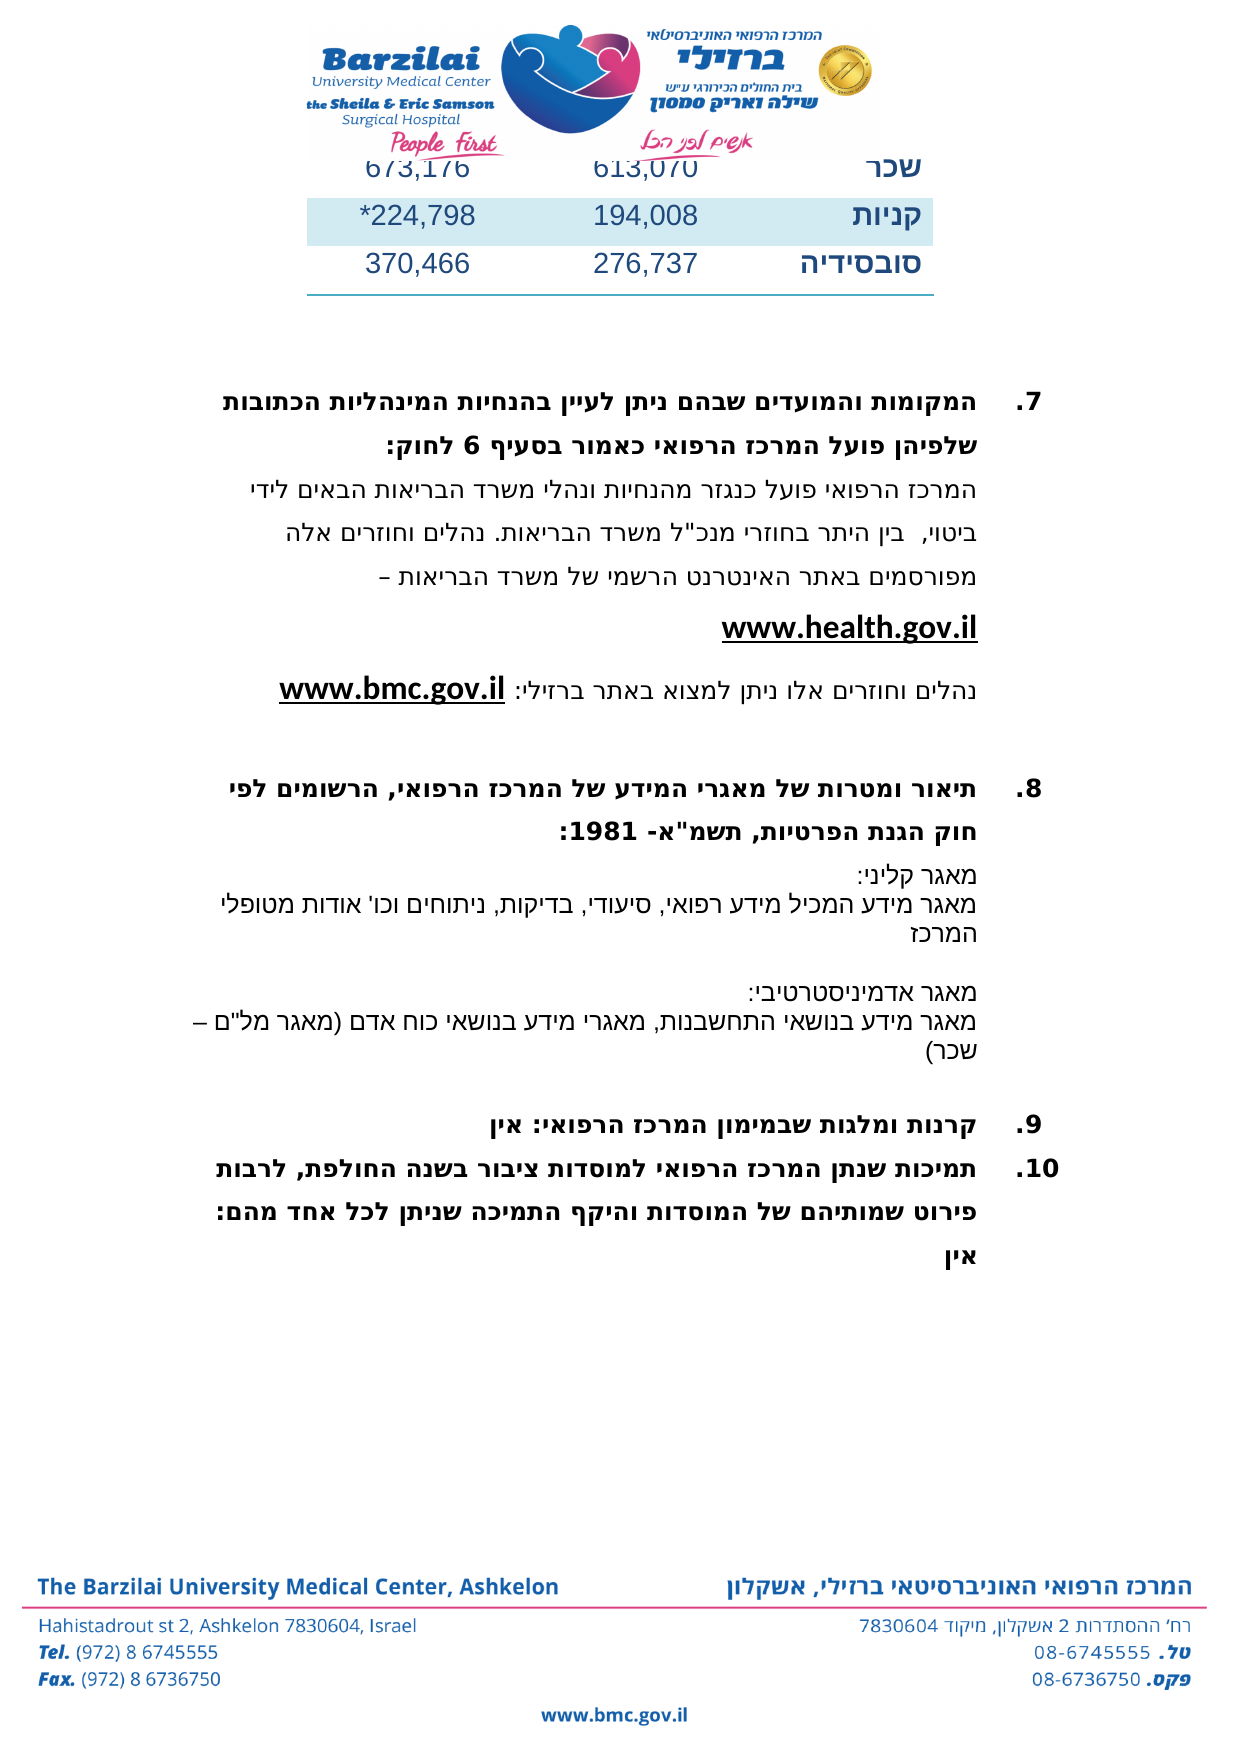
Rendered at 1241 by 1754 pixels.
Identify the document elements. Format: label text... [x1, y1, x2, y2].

list קרנות ומלגות שבמימון המרכז הרפואי: אין [187, 1110, 1015, 1139]
table_cell 194,008 [529, 198, 763, 246]
list מאגר מידע המכיל מידע רפואי, סיעודי, בדיקות, ניתוחים וכו' אודות מטופלי המרכז [187, 890, 978, 948]
list נהלים וחוזרים אלו ניתן למצוא באתר ברזילי: www.bmc.gov.il [187, 667, 978, 708]
table_cell שכר [763, 150, 933, 198]
table_cell 276,737 [529, 246, 763, 294]
list תמיכות שנתן המרכז הרפואי למוסדות ציבור בשנה החולפת, לרבות פירוט שמותיהם של המוסדות והיקף התמיכה שניתן לכל אחד מהם: אין [187, 1154, 1015, 1271]
list תיאור ומטרות של מאגרי המידע של המרכז הרפואי, הרשומים לפי חוק הגנת הפרטיות, תשמ"א- 1981: [187, 774, 1015, 847]
list המרכז הרפואי פועל כנגזר מהנחיות ונהלי משרד הבריאות הבאים לידי ביטוי, בין היתר בחוזרי מנכ"ל משרד הבריאות. נהלים וחוזרים אלה מפורסמים באתר האינטרנט הרשמי של משרד הבריאות – [187, 475, 978, 591]
table_cell 673,176 [307, 161, 529, 198]
table_cell סובסידיה [763, 246, 933, 294]
list www.health.gov.il [187, 606, 978, 647]
table_cell 224,798* [307, 198, 529, 246]
list מאגר קליני: [187, 861, 978, 890]
table_cell קניות [763, 198, 933, 246]
list המקומות והמועדים שבהם ניתן לעיין בהנחיות המינהליות הכתובות שלפיהן פועל המרכז הרפואי כאמור בסעיף 6 לחוק: [187, 387, 1015, 460]
list מאגר אדמיניסטרטיבי: [187, 978, 978, 1007]
table_cell 370,466 [307, 246, 529, 294]
list מאגר מידע בנושאי התחשבנות, מאגרי מידע בנושאי כוח אדם (מאגר מל"ם – שכר) [187, 1007, 978, 1064]
table_cell 613,070 [529, 161, 763, 198]
